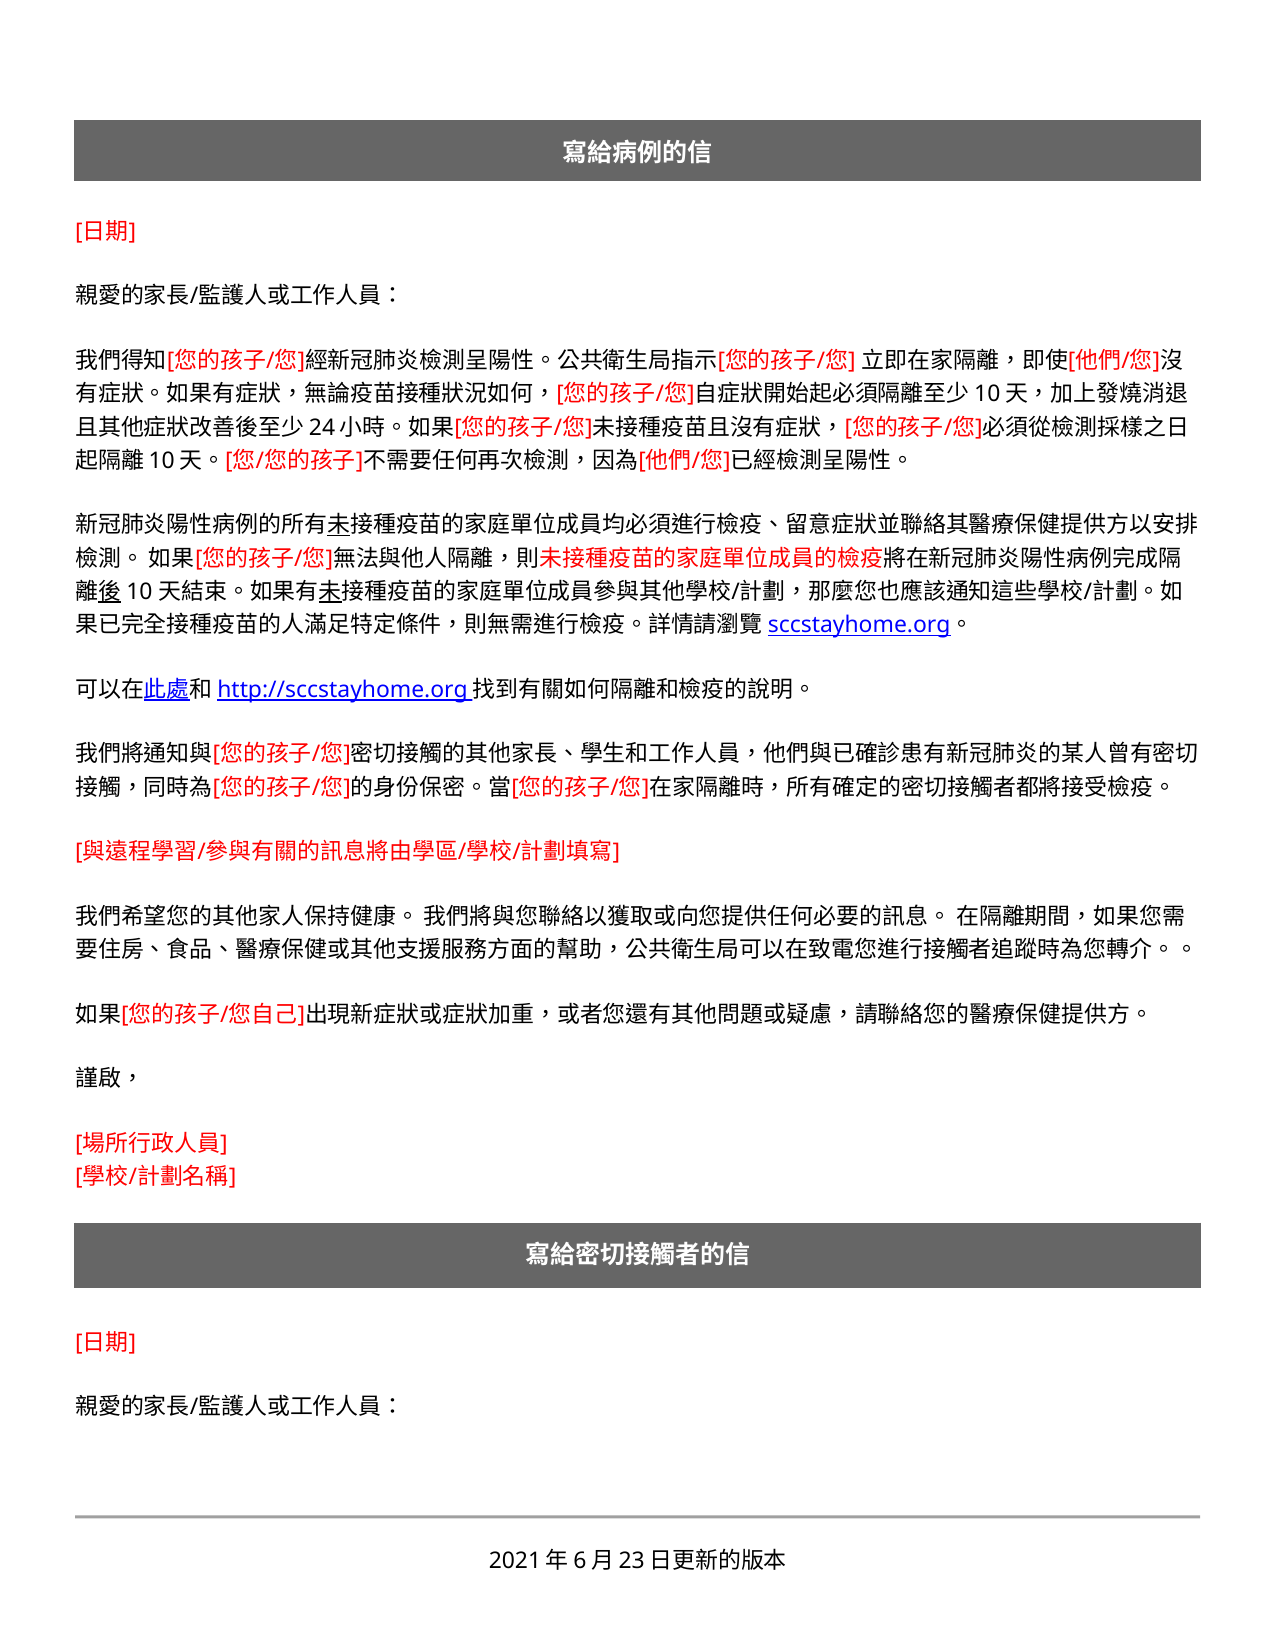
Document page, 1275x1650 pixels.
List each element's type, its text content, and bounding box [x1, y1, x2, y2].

table_header 寫給病例的信 [76, 122, 1199, 179]
text 如果[您的孩子/您自己]出現新症狀或症狀加重，或者您還有其他問題或疑慮，請聯絡您的醫療保健提供方。 [75, 996, 1200, 1029]
text 我們將通知與[您的孩子/您]密切接觸的其他家長、學生和工作人員，他們與已確診患有新冠肺炎的某人曾有密切接觸，同時為[您的孩子/您]的身份保密。當[您的孩子/您]在家隔離時，所有確定的密切接觸者都將接受檢疫。 [75, 735, 1200, 802]
text 我們得知[您的孩子/您]經新冠肺炎檢測呈陽性。公共衛生局指示[您的孩子/您] 立即在家隔離，即使[他們/您]沒有症狀。如果有症狀，無論疫苗接種狀況如何，[您的孩子/您]自症狀開始起必須隔離至少10天，加上發燒消退且其他症狀改善後至少24小時。如果[您的孩子/您]未接種疫苗且沒有症狀，[您的孩子/您]必須從檢測採樣之日起隔離10天。[您/您的孩子]不需要任何再次檢測，因為[他們/您]已經檢測呈陽性。 [75, 342, 1200, 475]
text 我們希望您的其他家人保持健康。 我們將與您聯絡以獲取或向您提供任何必要的訊息。 在隔離期間，如果您需要住房、食品、醫療保健或其他支援服務方面的幫助，公共衛生局可以在致電您進行接觸者追蹤時為您轉介。。 [75, 898, 1200, 964]
text [場所行政人員] [75, 1124, 1200, 1158]
text 新冠肺炎陽性病例的所有未接種疫苗的家庭單位成員均必須進行檢疫、留意症狀並聯絡其醫療保健提供方以安排檢測。 如果[您的孩子/您]無法與他人隔離，則未接種疫苗的家庭單位成員的檢疫將在新冠肺炎陽性病例完成隔離後 10 天結束。如果有未接種疫苗的家庭單位成員參與其他學校/計劃，那麼您也應該通知這些學校/計劃。如果已完全接種疫苗的人滿足特定條件，則無需進行檢疫。詳情請瀏覽 sccstayhome.org。 [75, 506, 1200, 639]
text 謹啟， [75, 1060, 1200, 1093]
text 親愛的家長/監護人或工作人員： [75, 277, 1200, 310]
table_header 寫給密切接觸者的信 [76, 1225, 1199, 1286]
text [日期] [75, 212, 1200, 246]
text [學校/計劃名稱] [75, 1158, 1200, 1191]
text 可以在此處和http://sccstayhome.org找到有關如何隔離和檢疫的說明。 [75, 671, 1200, 704]
text [日期] [75, 1323, 1200, 1357]
text [與遠程學習/參與有關的訊息將由學區/學校/計劃填寫] [75, 833, 1200, 867]
text 親愛的家長/監護人或工作人員： [75, 1388, 1200, 1421]
